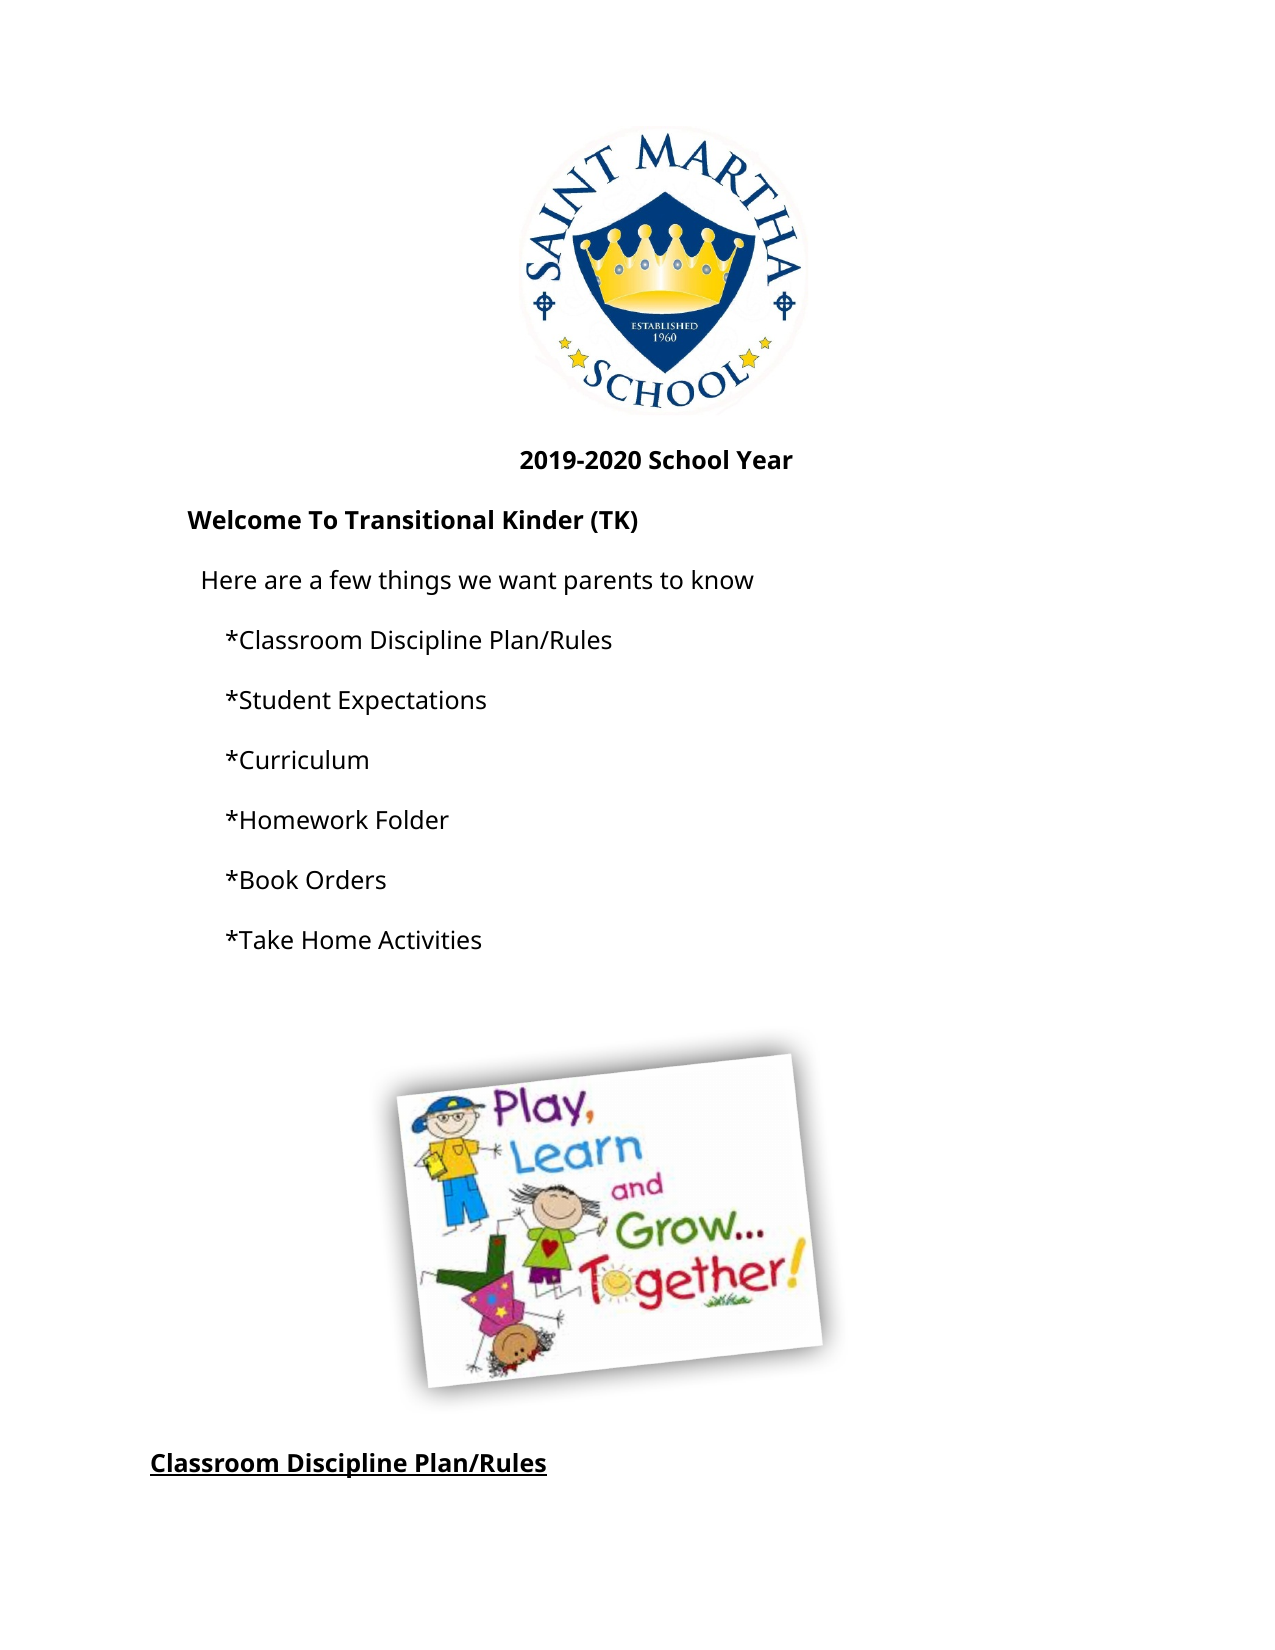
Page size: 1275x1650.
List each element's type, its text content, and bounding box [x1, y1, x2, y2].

text Here are a few things we want parents to know [187, 563, 1125, 597]
text Welcome To Transitional Kinder (TK) [187, 503, 1125, 537]
picture [518, 126, 809, 417]
text *Classroom Discipline Plan/Rules [187, 623, 1125, 657]
text *Book Orders [187, 863, 1125, 897]
text Classroom Discipline Plan/Rules [150, 1446, 1125, 1480]
text *Take Home Activities [187, 923, 1125, 957]
text *Student Expectations [187, 683, 1125, 717]
picture [397, 1054, 822, 1387]
text *Homework Folder [187, 803, 1125, 837]
text 2019-2020 School Year [187, 443, 1125, 477]
text *Curriculum [187, 743, 1125, 777]
